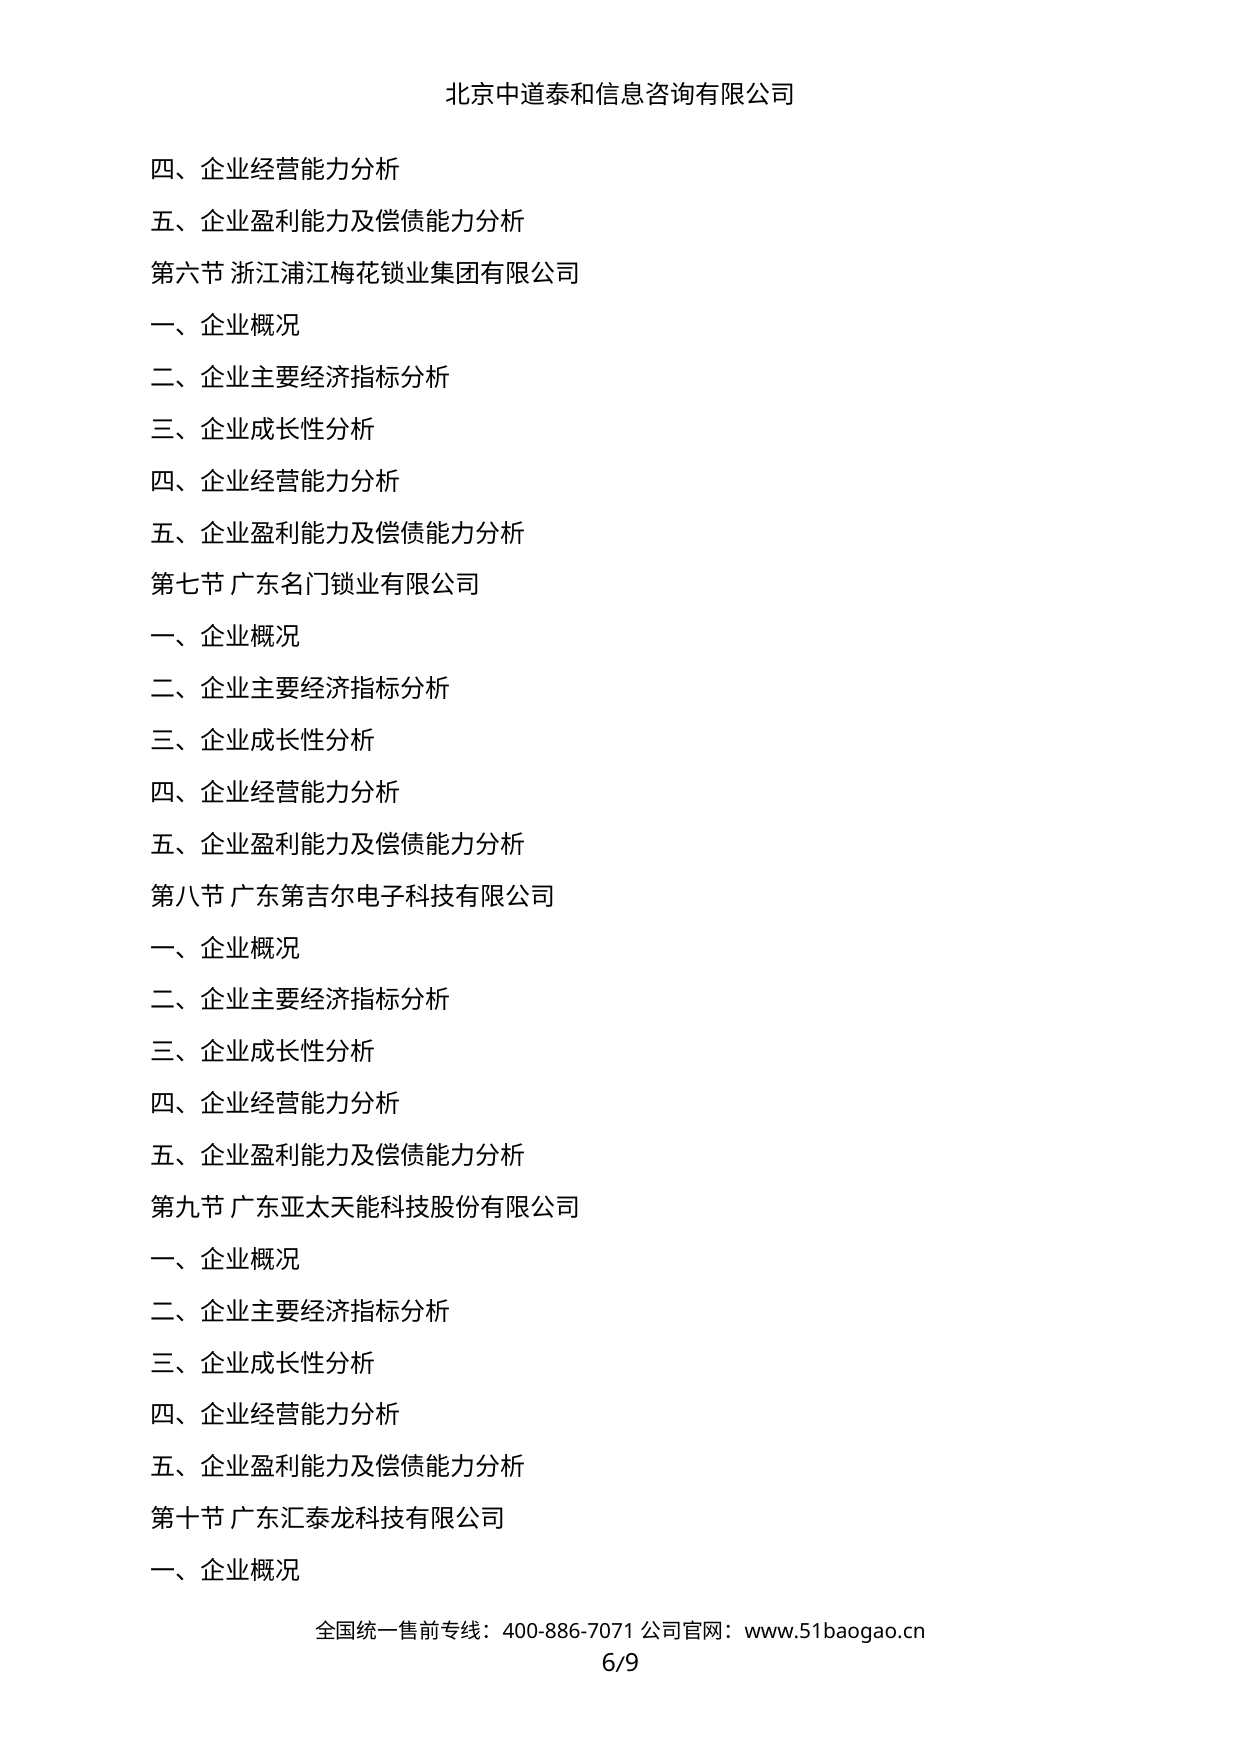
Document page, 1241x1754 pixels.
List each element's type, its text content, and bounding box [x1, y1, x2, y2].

text 四、企业经营能力分析 [150, 772, 1090, 809]
text 四、企业经营能力分析 [150, 1395, 1090, 1431]
text 二、企业主要经济指标分析 [150, 980, 1090, 1016]
text 五、企业盈利能力及偿债能力分析 [150, 1447, 1090, 1483]
text 三、企业成长性分析 [150, 1032, 1090, 1068]
text 二、企业主要经济指标分析 [150, 1291, 1090, 1327]
text 第九节 广东亚太天能科技股份有限公司 [150, 1187, 1090, 1224]
text 二、企业主要经济指标分析 [150, 669, 1090, 705]
text 四、企业经营能力分析 [150, 1084, 1090, 1120]
text 五、企业盈利能力及偿债能力分析 [150, 202, 1090, 238]
text 五、企业盈利能力及偿债能力分析 [150, 513, 1090, 549]
text 第十节 广东汇泰龙科技有限公司 [150, 1499, 1090, 1535]
text 第七节 广东名门锁业有限公司 [150, 565, 1090, 601]
text 一、企业概况 [150, 1551, 1090, 1587]
text 四、企业经营能力分析 [150, 461, 1090, 497]
text 第八节 广东第吉尔电子科技有限公司 [150, 876, 1090, 912]
text 三、企业成长性分析 [150, 1343, 1090, 1379]
text 第六节 浙江浦江梅花锁业集团有限公司 [150, 254, 1090, 290]
text 一、企业概况 [150, 617, 1090, 653]
text 一、企业概况 [150, 1239, 1090, 1276]
text 四、企业经营能力分析 [150, 150, 1090, 186]
text 二、企业主要经济指标分析 [150, 357, 1090, 394]
text 五、企业盈利能力及偿债能力分析 [150, 1136, 1090, 1172]
text 一、企业概况 [150, 306, 1090, 342]
text 一、企业概况 [150, 928, 1090, 964]
text 三、企业成长性分析 [150, 409, 1090, 446]
text 三、企业成长性分析 [150, 721, 1090, 757]
text 五、企业盈利能力及偿债能力分析 [150, 824, 1090, 861]
